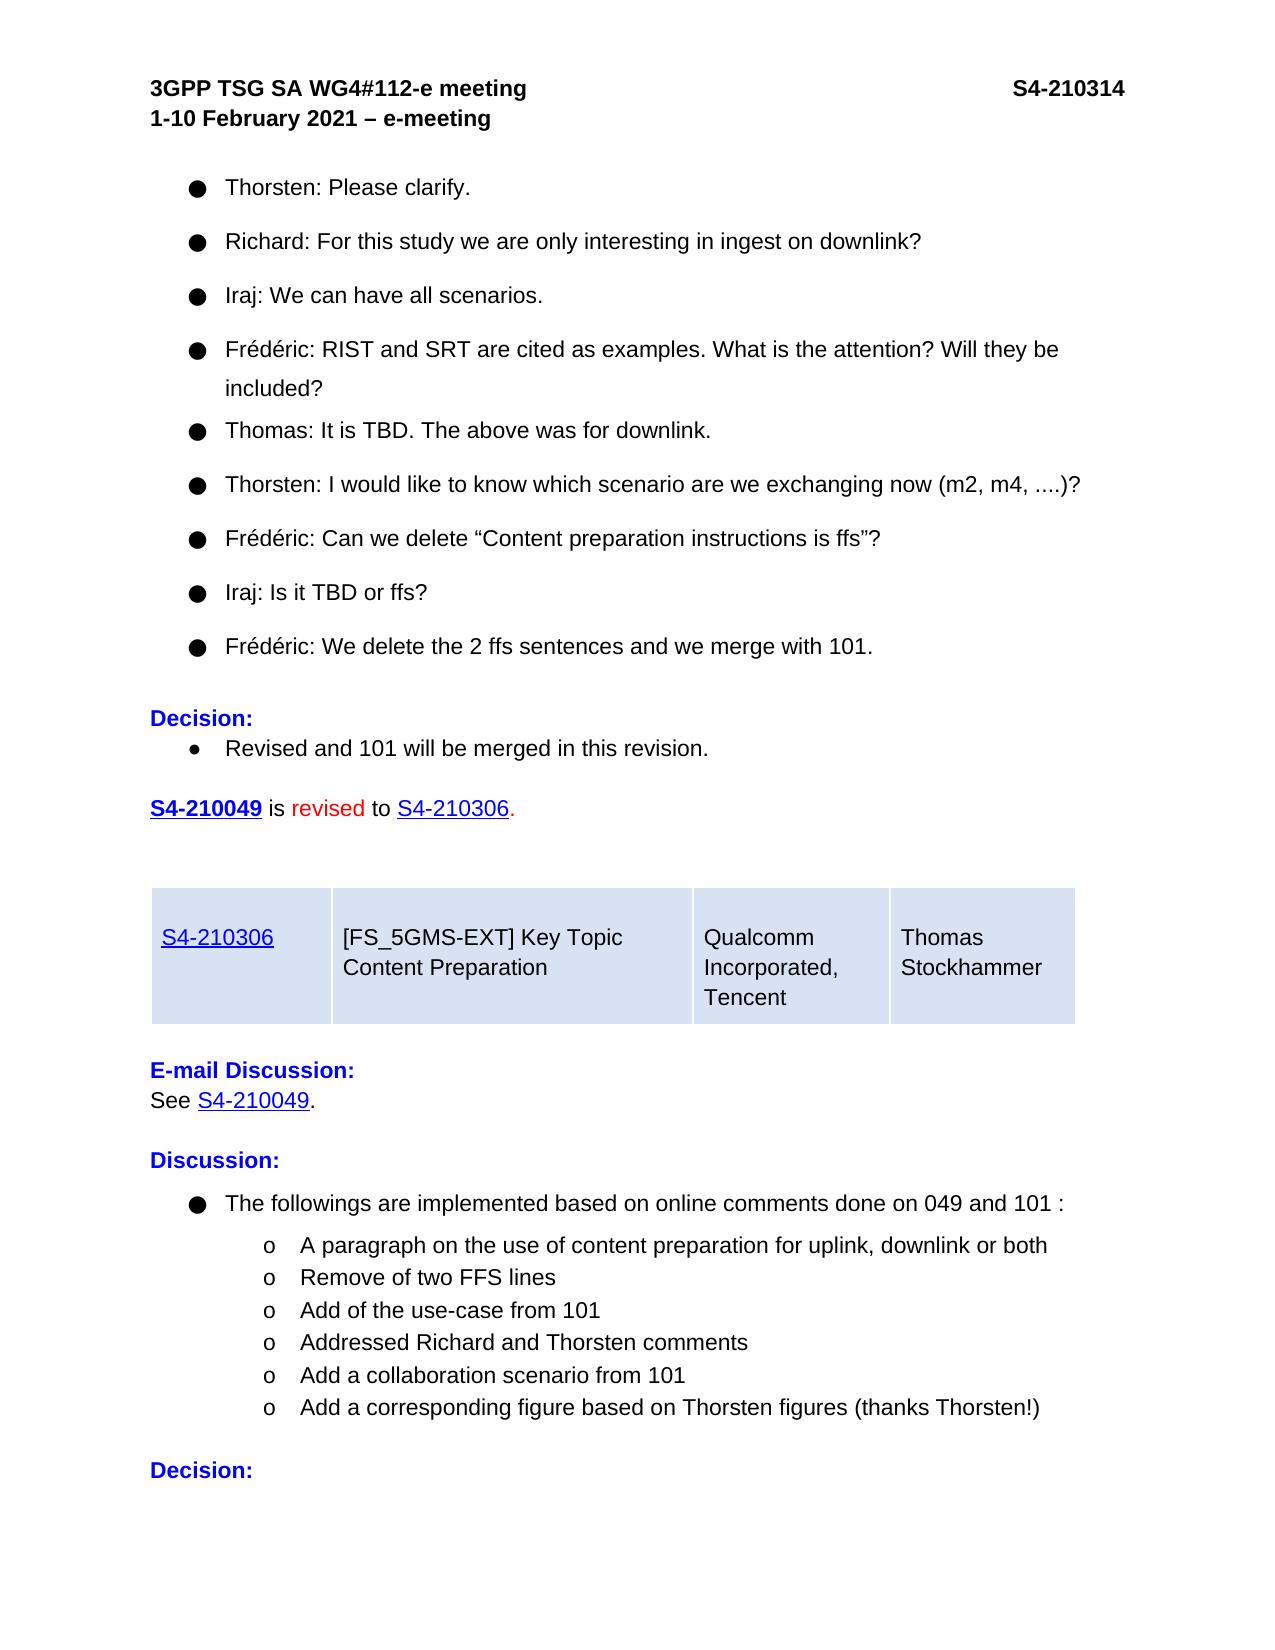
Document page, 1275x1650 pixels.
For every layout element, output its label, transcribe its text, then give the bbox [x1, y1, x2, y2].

list Add of the use-case from 101 [262, 1297, 1125, 1325]
list Thorsten: I would like to know which scenario are we exchanging now (m2, m4, ....)? [187, 459, 1125, 506]
list Thomas: It is TBD. The above was for downlink. [187, 405, 1125, 452]
list Remove of two FFS lines [262, 1264, 1125, 1292]
text See S4-210049. [150, 1087, 1125, 1113]
text Decision: [150, 1457, 1125, 1483]
list Add a collaboration scenario from 101 [262, 1362, 1125, 1390]
list Add a corresponding figure based on Thorsten figures (thanks Thorsten!) [262, 1394, 1125, 1422]
list Thorsten: Please clarify. [187, 162, 1125, 209]
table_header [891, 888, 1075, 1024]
text Decision: [150, 705, 1125, 731]
text Discussion: [150, 1147, 1125, 1174]
list Iraj: Is it TBD or ffs? [187, 567, 1125, 613]
text S4-210049 is revised to S4-210306. [150, 795, 1125, 822]
list The followings are implemented based on online comments done on 049 and 101 : [187, 1178, 1125, 1224]
list Frédéric: RIST and SRT are cited as examples. What is the attention? Will they be included? [187, 324, 1125, 401]
list Iraj: We can have all scenarios. [187, 270, 1125, 317]
list Addressed Richard and Thorsten comments [262, 1329, 1125, 1357]
text E-mail Discussion: [150, 1057, 1125, 1083]
list Frédéric: Can we delete “Content preparation instructions is ffs”? [187, 513, 1125, 559]
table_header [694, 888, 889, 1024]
list Frédéric: We delete the 2 ffs sentences and we merge with 101. [187, 621, 1125, 667]
list A paragraph on the use of content preparation for uplink, downlink or both [262, 1232, 1125, 1260]
list Richard: For this study we are only interesting in ingest on downlink? [187, 216, 1125, 263]
list Revised and 101 will be merged in this revision. [187, 735, 1125, 761]
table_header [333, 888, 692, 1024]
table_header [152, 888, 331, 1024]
